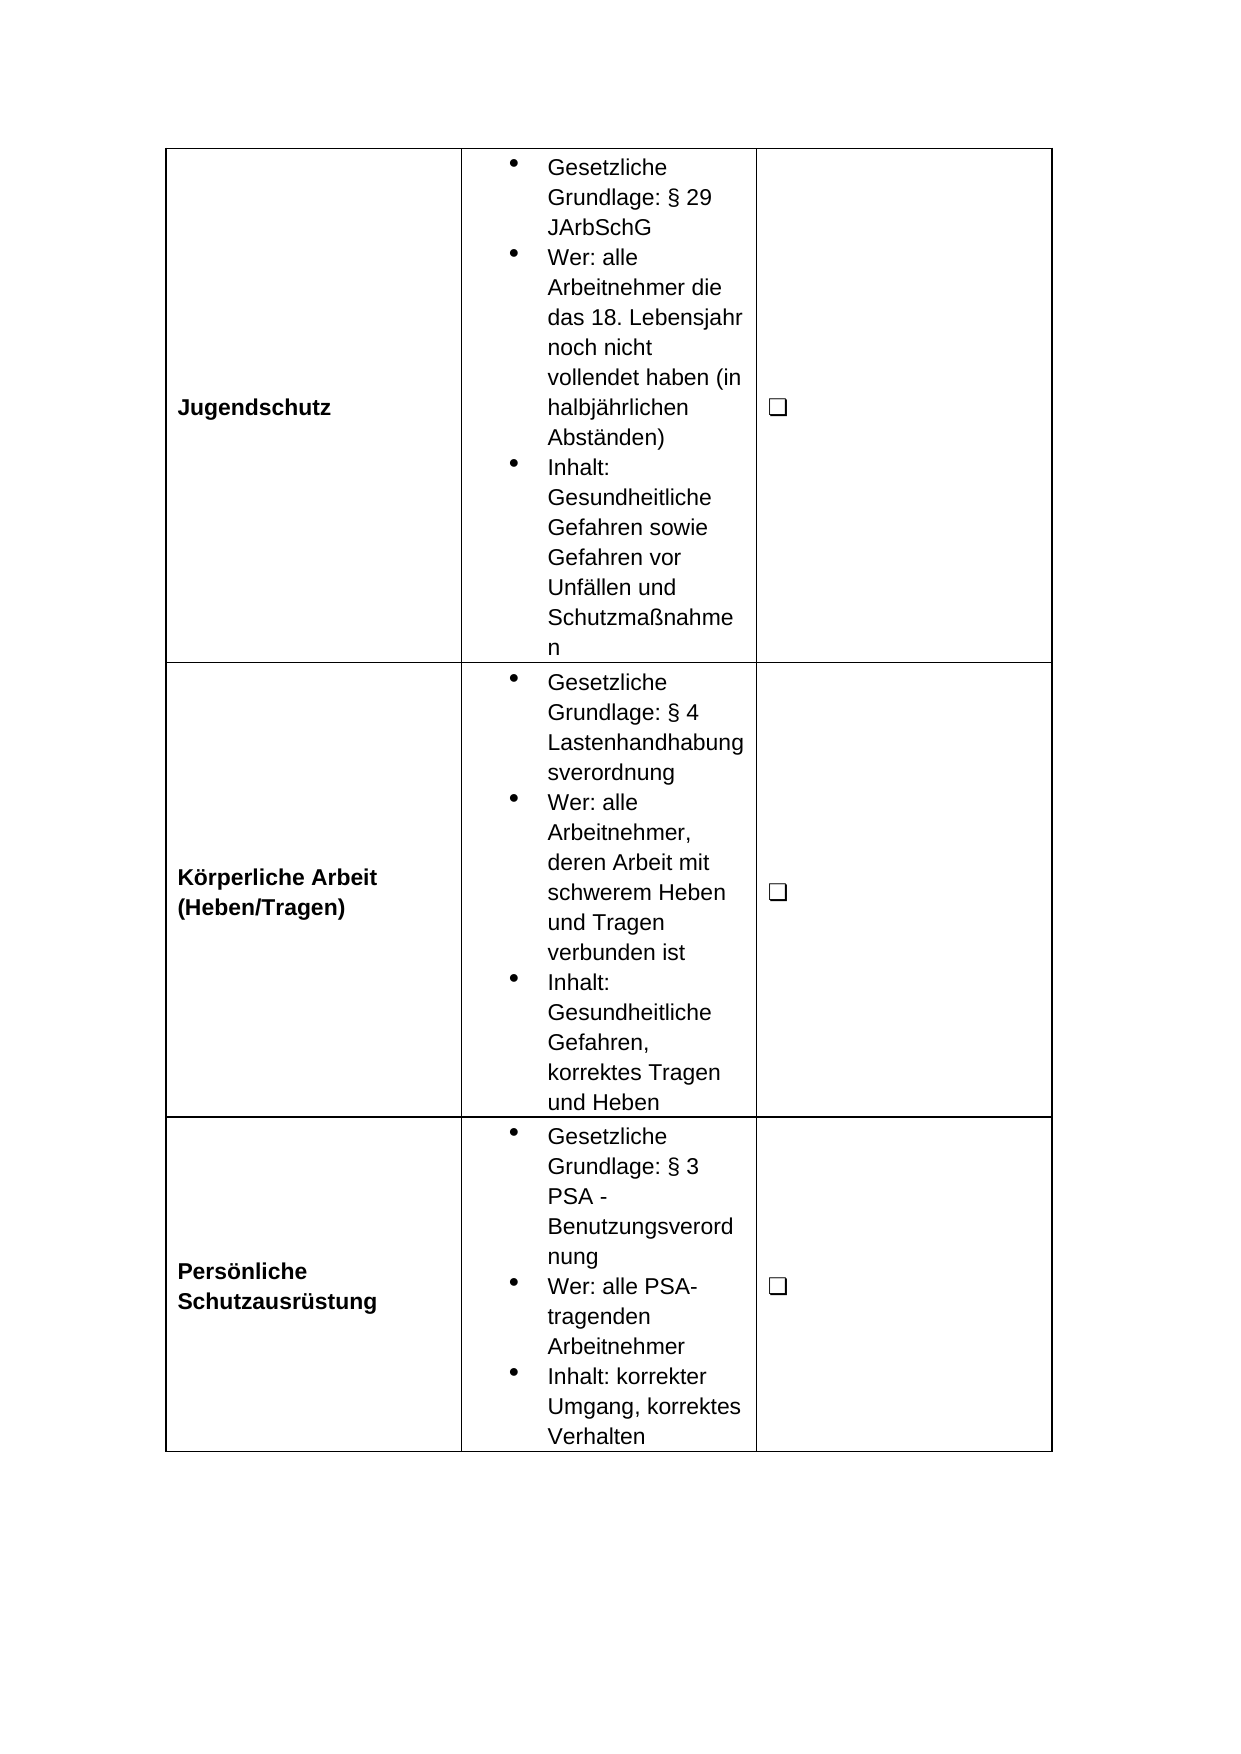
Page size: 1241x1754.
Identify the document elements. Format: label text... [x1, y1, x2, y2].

table_cell ❏ [757, 663, 1051, 1116]
table_cell Persönliche Schutzausrüstung [167, 1118, 461, 1451]
table_cell Gesetzliche Grundlage: § 4 Lastenhandhabungsverordnung Wer: alle Arbeitnehmer, deren Arbeit mit schwerem Heben und Tragen verbunden ist Inhalt: Gesundheitliche Gefahren, korrektes Tragen und Heben [462, 663, 756, 1116]
table_cell Gesetzliche Grundlage: § 3 PSA - Benutzungsverordnung Wer: alle PSA-tragenden Arbeitnehmer Inhalt: korrekter Umgang, korrektes Verhalten [462, 1118, 756, 1451]
table_cell Jugendschutz [167, 149, 461, 662]
table_cell Gesetzliche Grundlage: § 29 JArbSchG Wer: alle Arbeitnehmer die das 18. Lebensjahr noch nicht vollendet haben (in halbjährlichen Abständen) Inhalt: Gesundheitliche Gefahren sowie Gefahren vor Unfällen und Schutzmaßnahmen [462, 149, 756, 662]
table_cell Körperliche Arbeit (Heben/Tragen) [167, 663, 461, 1116]
table_cell ❏ [757, 149, 1051, 662]
table_cell ❏ [757, 1118, 1051, 1451]
